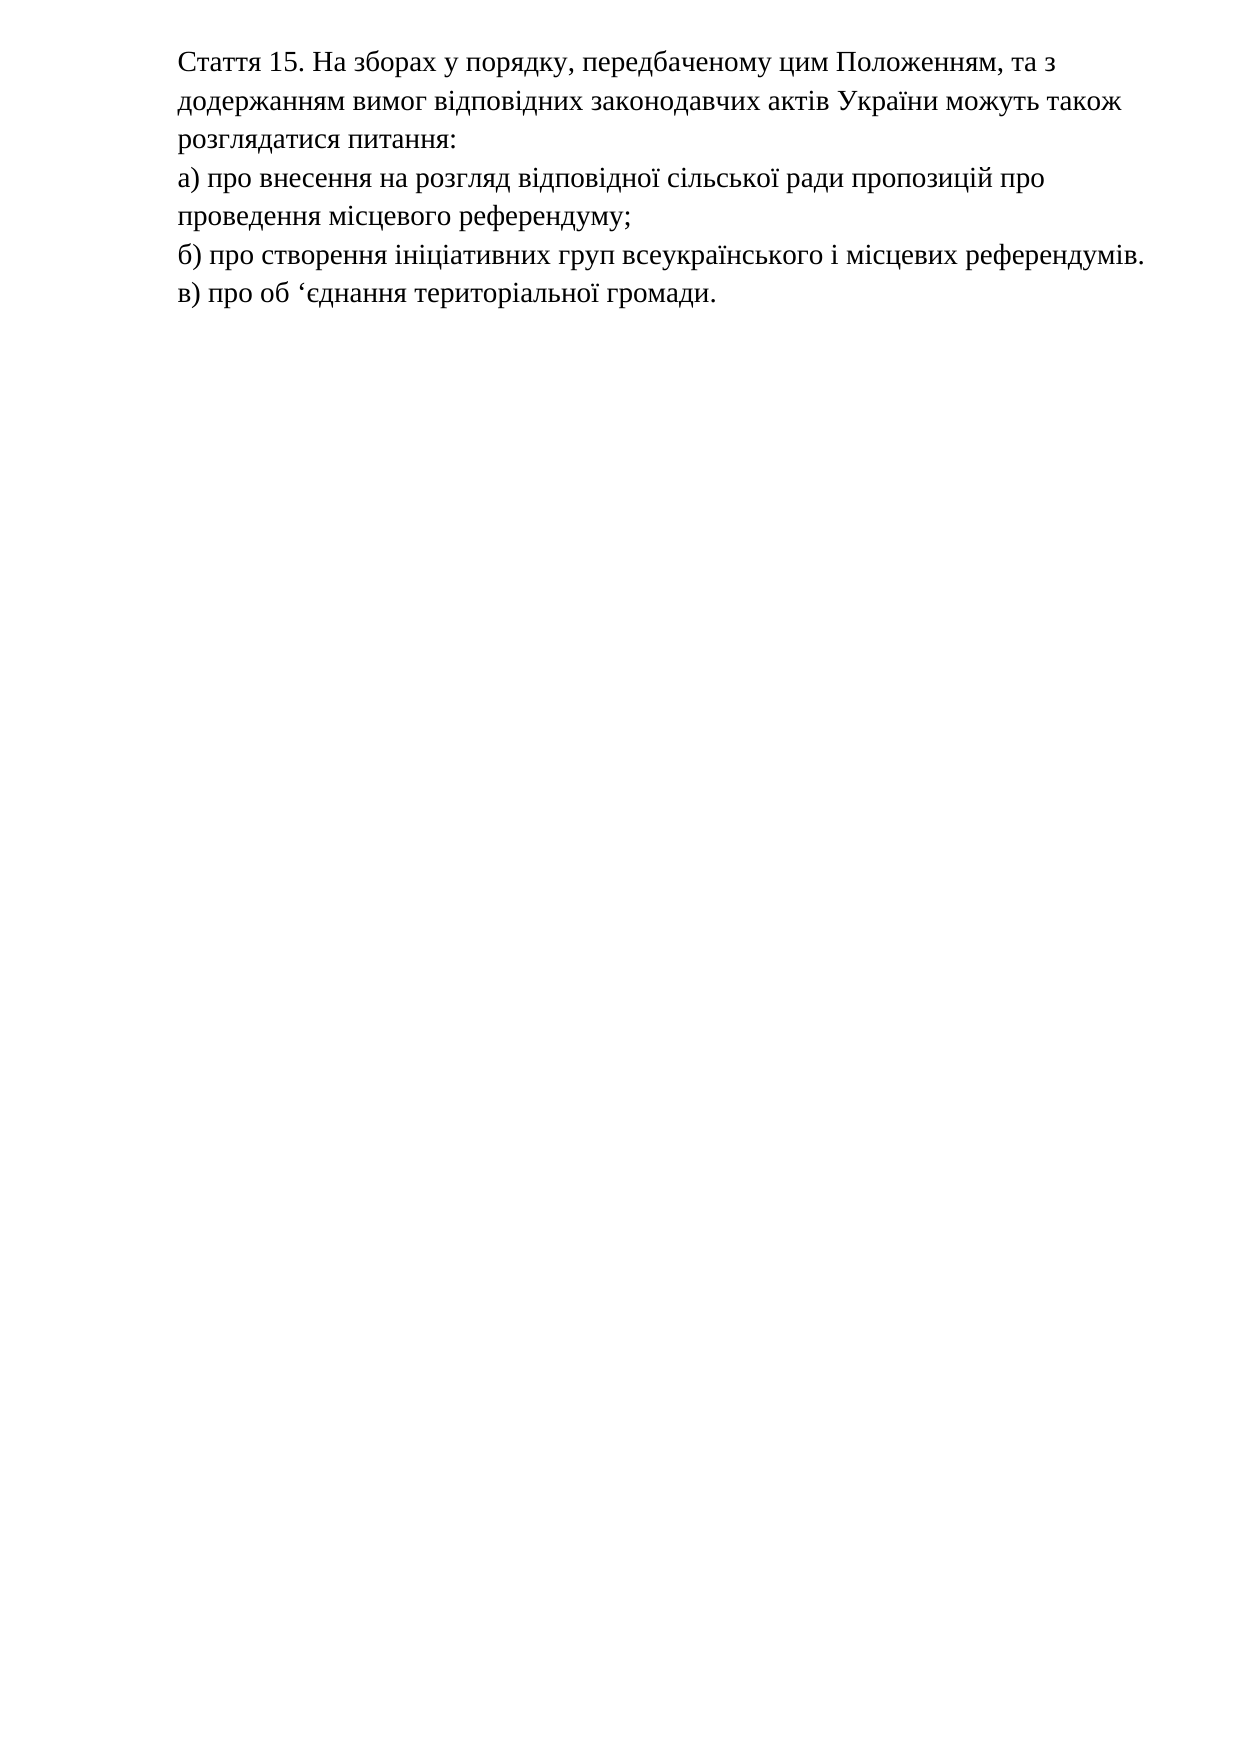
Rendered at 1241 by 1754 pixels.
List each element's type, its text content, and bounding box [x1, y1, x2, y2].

text Стаття 15. На зборах у порядку, передбаченому цим Положенням, та з додержанням вимог відповідних законодавчих актів України можуть також розглядатися питання: [177, 44, 1152, 155]
text в) про об ‘єднання територіальної громади. [177, 276, 1152, 309]
text б) про створення ініціативних груп всеукраїнського і місцевих референдумів. [177, 237, 1152, 271]
text а) про внесення на розгляд відповідної сільської ради пропозицій про проведення місцевого референдуму; [177, 160, 1152, 232]
